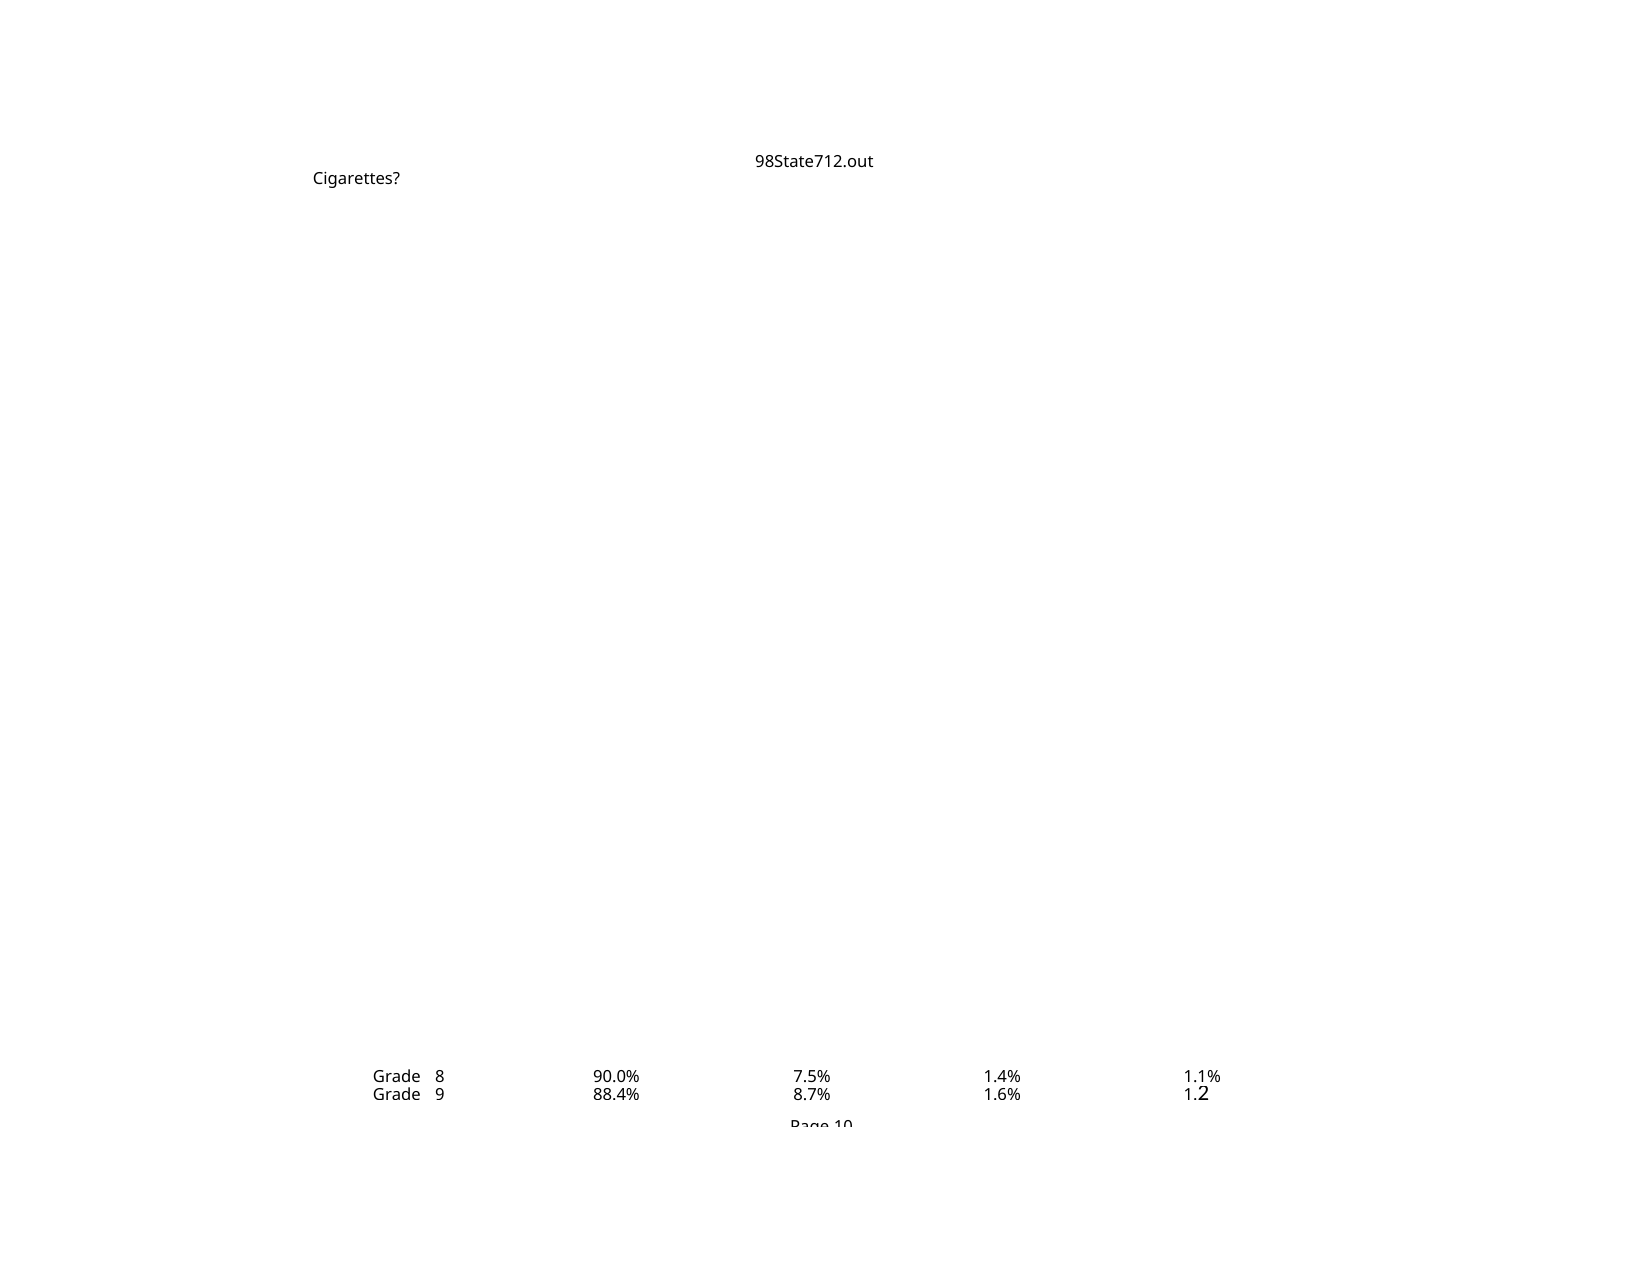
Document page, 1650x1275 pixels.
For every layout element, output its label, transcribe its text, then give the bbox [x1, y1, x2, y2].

text Cigarettes? [313, 167, 1417, 189]
